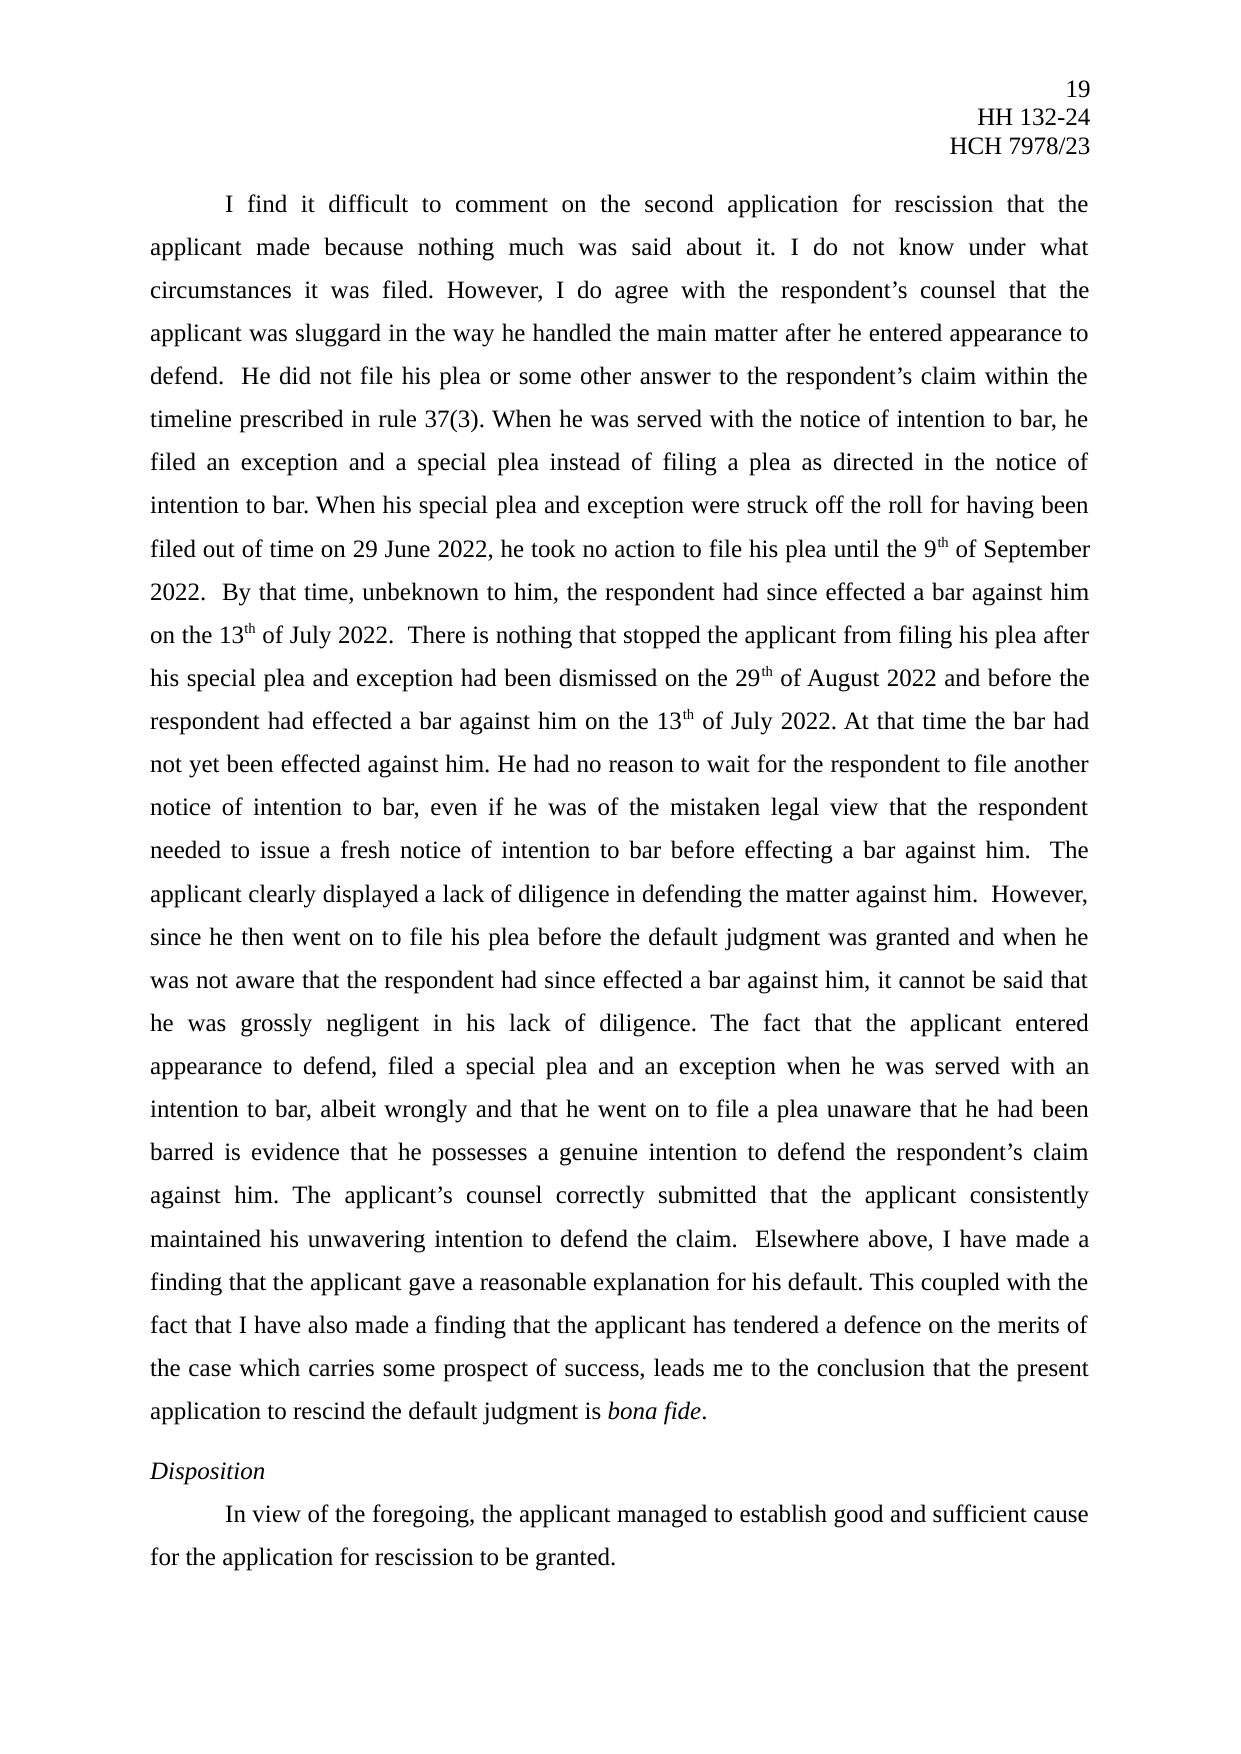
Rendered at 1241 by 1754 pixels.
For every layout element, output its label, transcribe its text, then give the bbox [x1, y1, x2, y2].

text Disposition [150, 1456, 1090, 1485]
text I find it difficult to comment on the second application for rescission that the applicant made because nothing much was said about it. I do not know under what circumstances it was filed. However, I do agree with the respondent’s counsel that the applicant was sluggard in the way he handled the main matter after he entered appearance to defend. He did not file his plea or some other answer to the respondent’s claim within the timeline prescribed in rule 37(3). When he was served with the notice of intention to bar, he filed an exception and a special plea instead of filing a plea as directed in the notice of intention to bar. When his special plea and exception were struck off the roll for having been filed out of time on 29 June 2022, he took no action to file his plea until the 9th of September 2022. By that time, unbeknown to him, the respondent had since effected a bar against him on the 13th of July 2022. There is nothing that stopped the applicant from filing his plea after his special plea and exception had been dismissed on the 29th of August 2022 and before the respondent had effected a bar against him on the 13th of July 2022. At that time the bar had not yet been effected against him. He had no reason to wait for the respondent to file another notice of intention to bar, even if he was of the mistaken legal view that the respondent needed to issue a fresh notice of intention to bar before effecting a bar against him. The applicant clearly displayed a lack of diligence in defending the matter against him. However, since he then went on to file his plea before the default judgment was granted and when he was not aware that the respondent had since effected a bar against him, it cannot be said that he was grossly negligent in his lack of diligence. The fact that the applicant entered appearance to defend, filed a special plea and an exception when he was served with an intention to bar, albeit wrongly and that he went on to file a plea unaware that he had been barred is evidence that he possesses a genuine intention to defend the respondent’s claim against him. The applicant’s counsel correctly submitted that the applicant consistently maintained his unwavering intention to defend the claim. Elsewhere above, I have made a finding that the applicant gave a reasonable explanation for his default. This coupled with the fact that I have also made a finding that the applicant has tendered a defence on the merits of the case which carries some prospect of success, leads me to the conclusion that the present application to rescind the default judgment is bona fide. [150, 189, 1090, 1425]
text In view of the foregoing, the applicant managed to establish good and sufficient cause for the application for rescission to be granted. [150, 1499, 1090, 1571]
